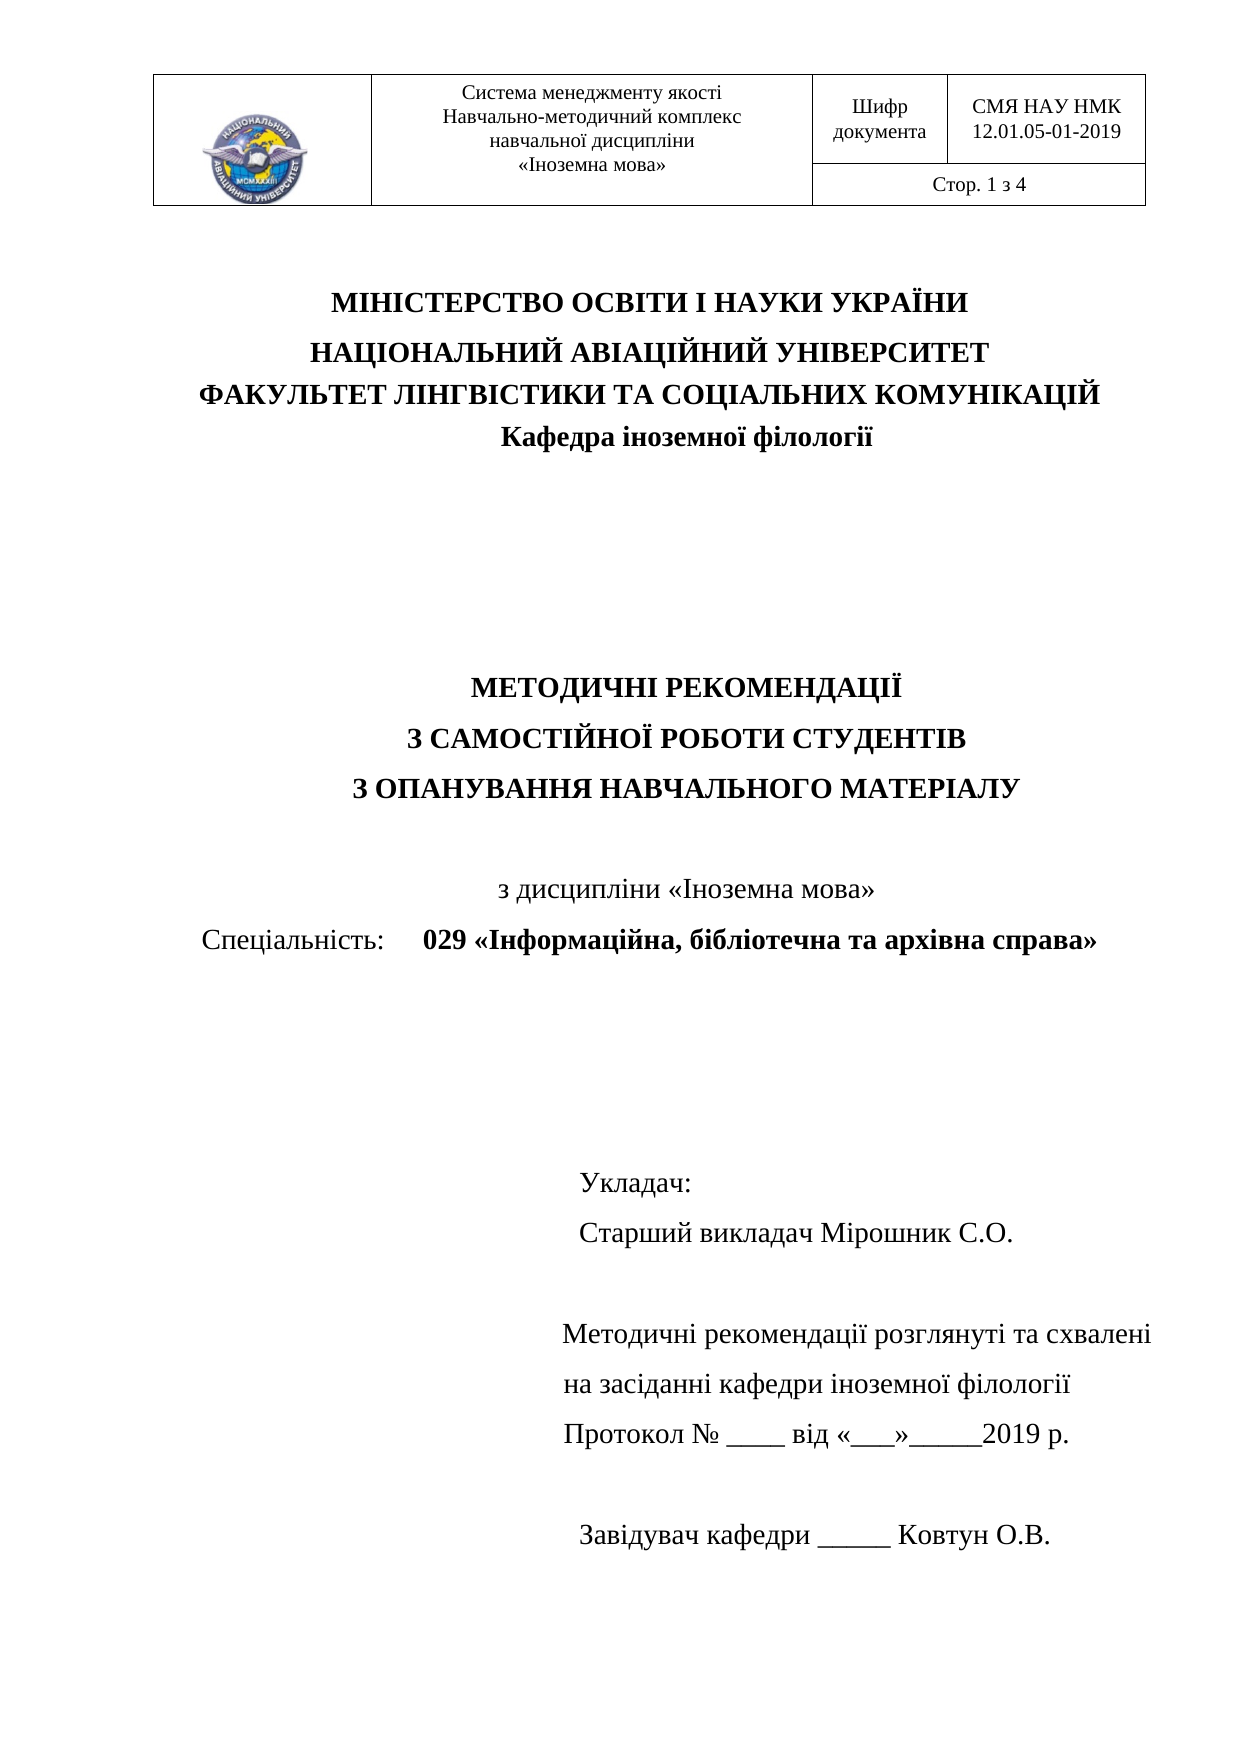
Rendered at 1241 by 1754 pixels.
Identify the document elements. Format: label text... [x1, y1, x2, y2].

text Укладач: [148, 1165, 1152, 1199]
text з самостійної роботи студентів [148, 721, 1152, 754]
text Спеціальність: 029 «Інформаційна, бібліотечна та архівна справа» [148, 922, 1152, 956]
text НАЦІОНАЛЬНИЙ АВІАЦІЙНИЙ УНІВЕРСИТЕТ [148, 335, 1152, 369]
text Завідувач кафедри _____ Ковтун О.В. [148, 1517, 1152, 1551]
text з дисципліни «Іноземна мова» [148, 872, 1152, 905]
text Методичні рекомендації розглянуті та схвалені [148, 1316, 1152, 1349]
text Старший викладач Мірошник С.О. [148, 1215, 1152, 1249]
picture [201, 111, 308, 203]
text на засіданні кафедри іноземної філології [148, 1366, 1152, 1400]
text Кафедра іноземної філології [148, 419, 1152, 452]
text Протокол № ____ від «___»_____2019 р. [148, 1417, 1152, 1450]
text Методичні рекомендації [148, 670, 1152, 704]
text ФАКУЛЬТЕТ ЛІНГВІСТИКИ ТА СОЦІАЛЬНИХ КОМУНІКАЦІЙ [148, 377, 1152, 411]
text Міністерство освіти і науки України [148, 285, 1152, 318]
text з опанування навчального матеріалу [148, 771, 1152, 804]
